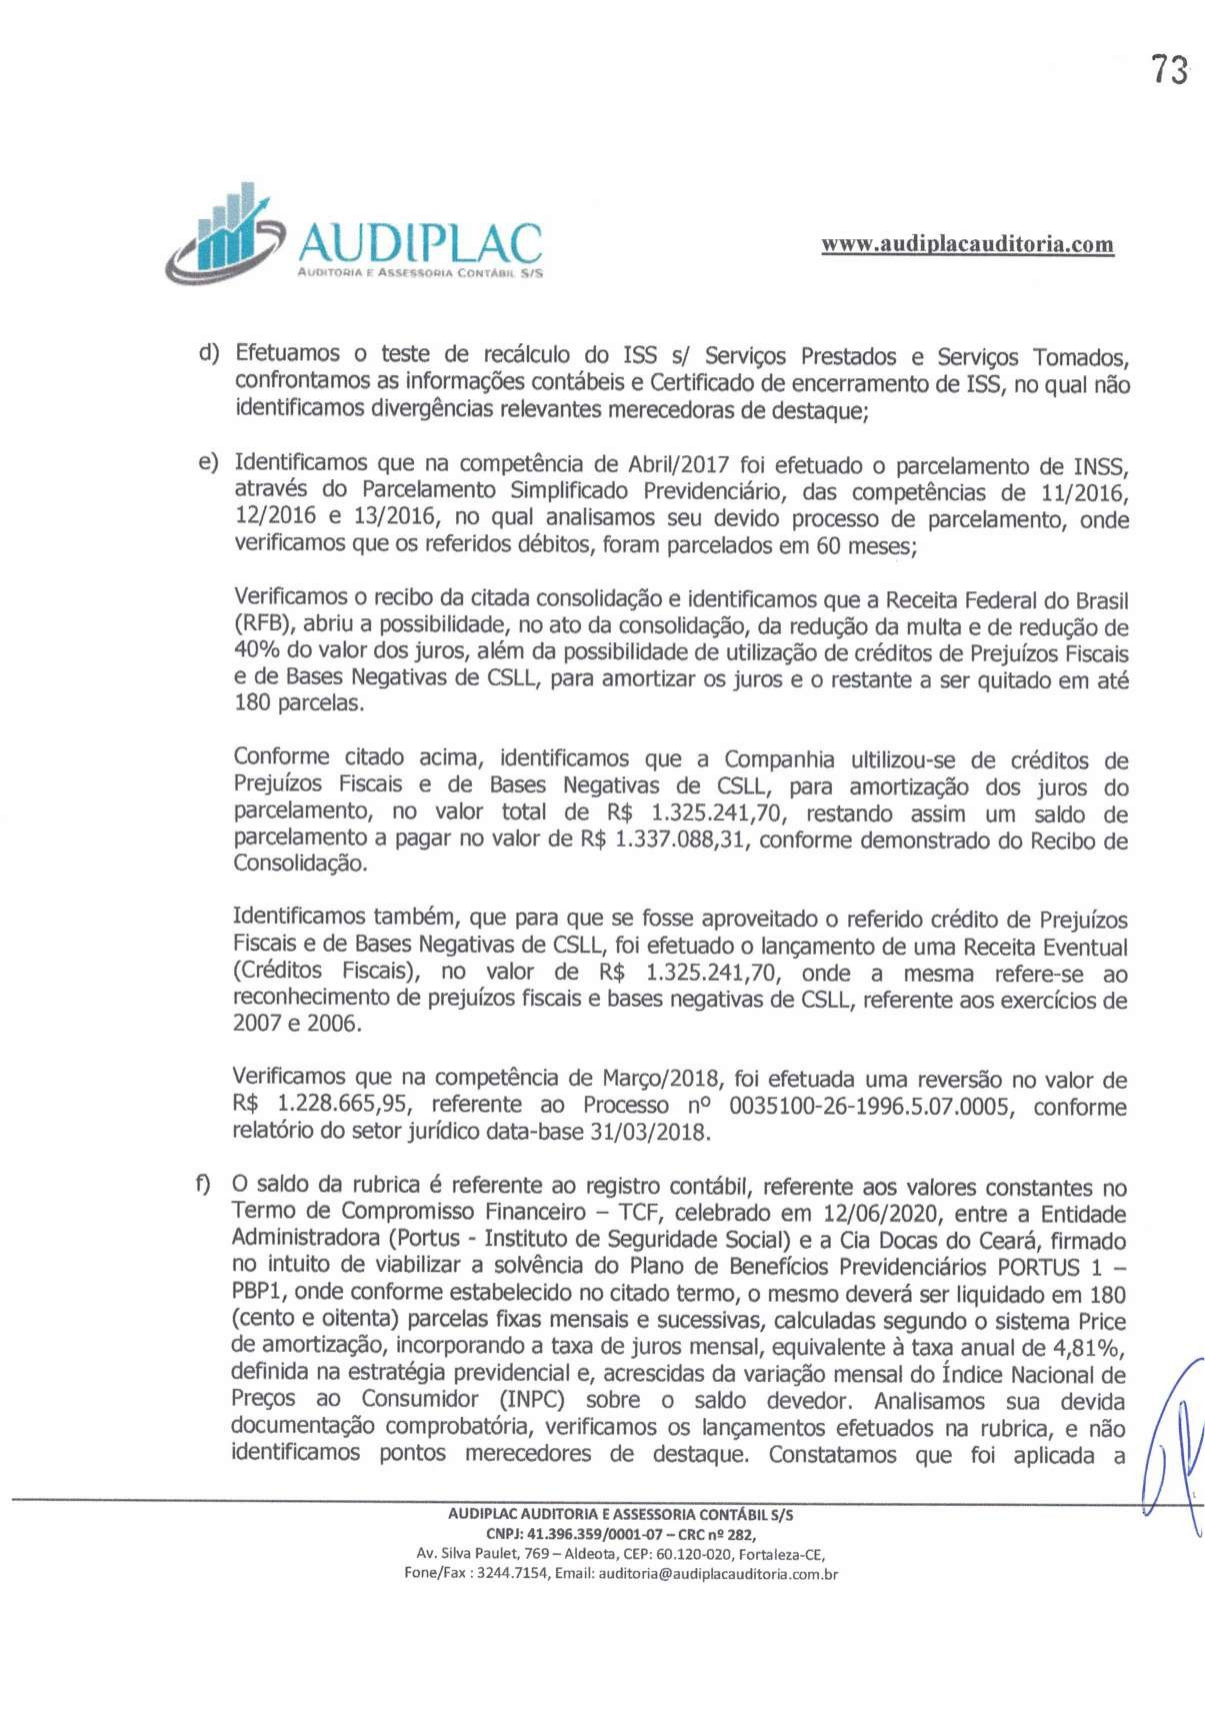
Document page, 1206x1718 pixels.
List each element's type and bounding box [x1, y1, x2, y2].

picture [0, 48, 1205, 1584]
